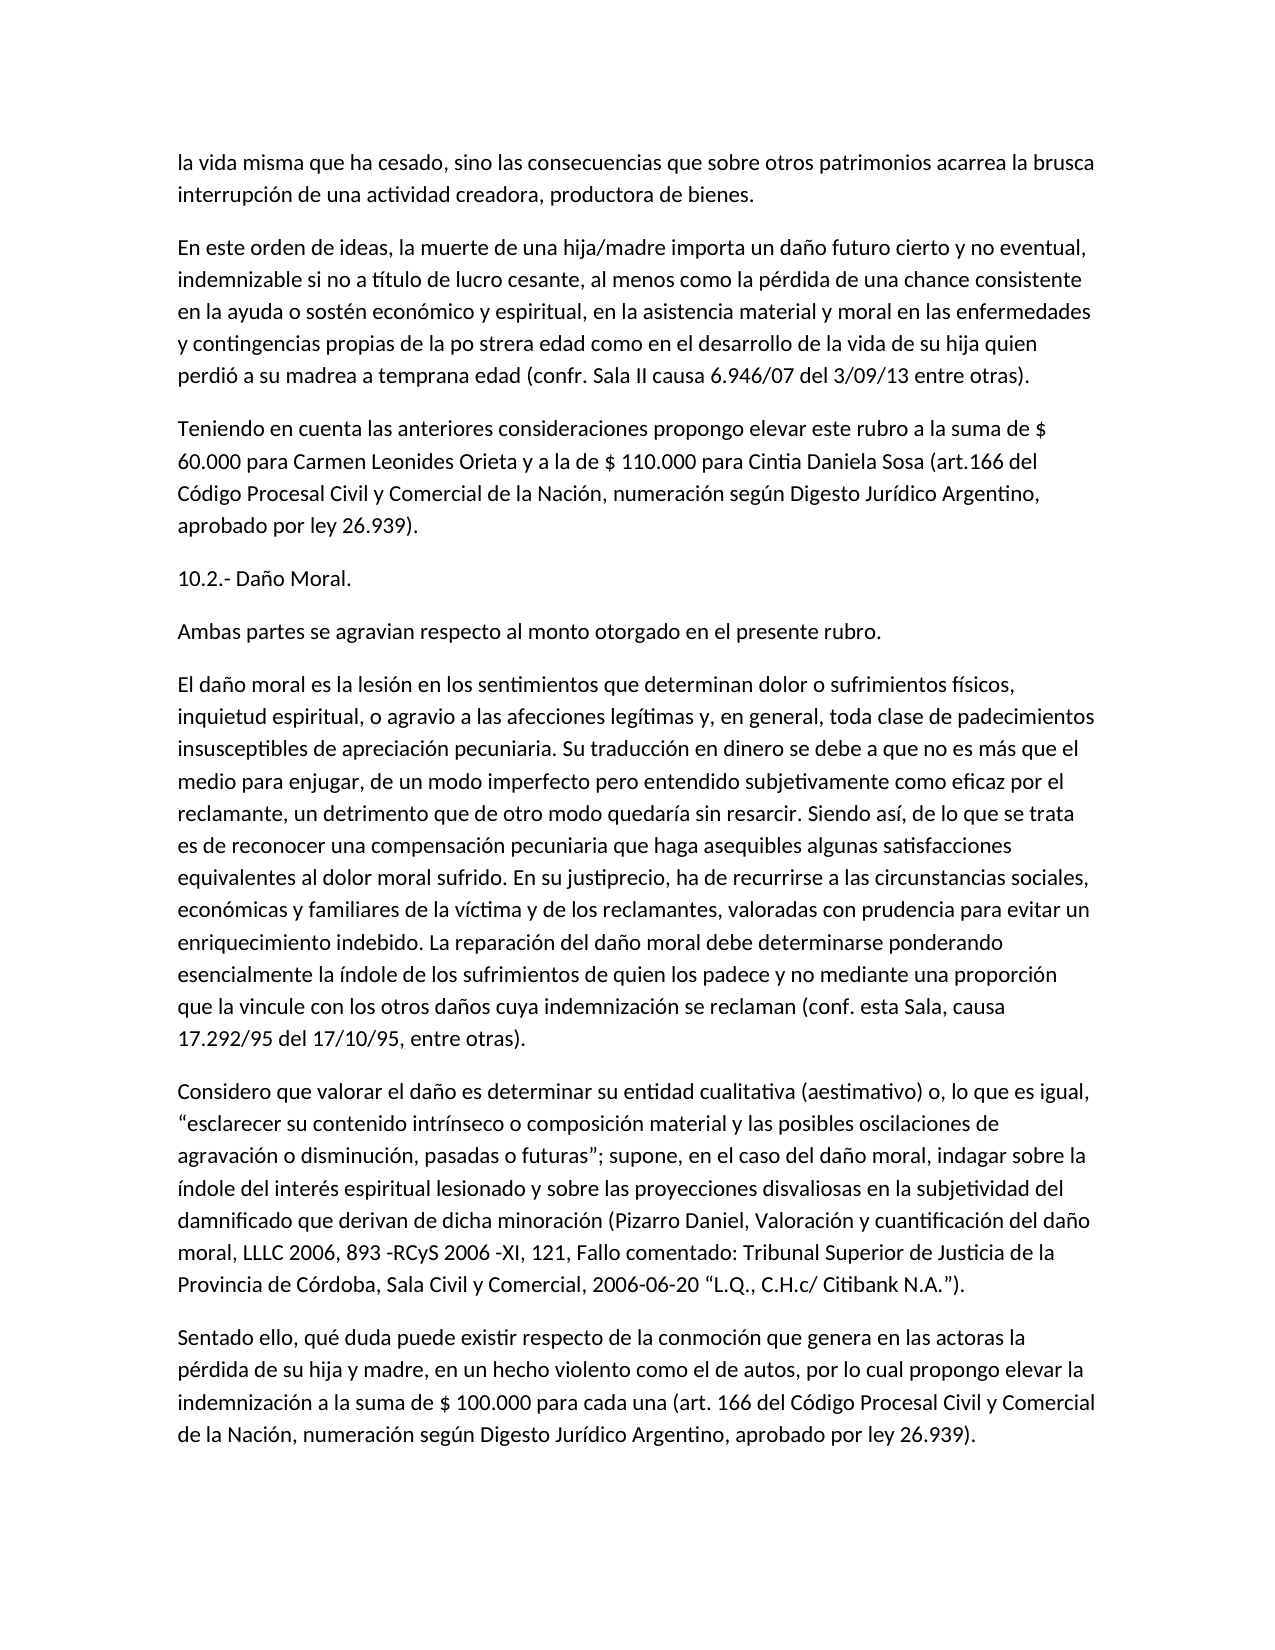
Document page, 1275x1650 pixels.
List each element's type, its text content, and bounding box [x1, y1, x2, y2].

text Ambas partes se agravian respecto al monto otorgado en el presente rubro. [177, 617, 1098, 645]
text Considero que valorar el daño es determinar su entidad cualitativa (aestimativo) o, lo que es igual, “esclarecer su contenido intrínseco o composición material y las posibles oscilaciones de agravación o disminución, pasadas o futuras”; supone, en el caso del daño moral, indagar sobre la índole del interés espiritual lesionado y sobre las proyecciones disvaliosas en la subjetividad del damnificado que derivan de dicha minoración (Pizarro Daniel, Valoración y cuantificación del daño moral, LLLC 2006, 893 -RCyS 2006 -XI, 121, Fallo comentado: Tribunal Superior de Justicia de la Provincia de Córdoba, Sala Civil y Comercial, 2006-06-20 “L.Q., C.H.c/ Citibank N.A.”). [177, 1077, 1098, 1298]
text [177, 148, 1098, 208]
text 10.2.- Daño Moral. [177, 564, 1098, 592]
text El daño moral es la lesión en los sentimientos que determinan dolor o sufrimientos físicos, inquietud espiritual, o agravio a las afecciones legítimas y, en general, toda clase de padecimientos insusceptibles de apreciación pecuniaria. Su traducción en dinero se debe a que no es más que el medio para enjugar, de un modo imperfecto pero entendido subjetivamente como eficaz por el reclamante, un detrimento que de otro modo quedaría sin resarcir. Siendo así, de lo que se trata es de reconocer una compensación pecuniaria que haga asequibles algunas satisfacciones equivalentes al dolor moral sufrido. En su justiprecio, ha de recurrirse a las circunstancias sociales, económicas y familiares de la víctima y de los reclamantes, valoradas con prudencia para evitar un enriquecimiento indebido. La reparación del daño moral debe determinarse ponderando esencialmente la índole de los sufrimientos de quien los padece y no mediante una proporción que la vincule con los otros daños cuya indemnización se reclaman (conf. esta Sala, causa 17.292/95 del 17/10/95, entre otras). [177, 670, 1098, 1052]
text Teniendo en cuenta las anteriores consideraciones propongo elevar este rubro a la suma de $ 60.000 para Carmen Leonides Orieta y a la de $ 110.000 para Cintia Daniela Sosa (art.166 del Código Procesal Civil y Comercial de la Nación, numeración según Digesto Jurídico Argentino, aprobado por ley 26.939). [177, 414, 1098, 539]
text Sentado ello, qué duda puede existir respecto de la conmoción que genera en las actoras la pérdida de su hija y madre, en un hecho violento como el de autos, por lo cual propongo elevar la indemnización a la suma de $ 100.000 para cada una (art. 166 del Código Procesal Civil y Comercial de la Nación, numeración según Digesto Jurídico Argentino, aprobado por ley 26.939). [177, 1323, 1098, 1448]
text En este orden de ideas, la muerte de una hija/madre importa un daño futuro cierto y no eventual, indemnizable si no a título de lucro cesante, al menos como la pérdida de una chance consistente en la ayuda o sostén económico y espiritual, en la asistencia material y moral en las enfermedades y contingencias propias de la po strera edad como en el desarrollo de la vida de su hija quien perdió a su madrea a temprana edad (confr. Sala II causa 6.946/07 del 3/09/13 entre otras). [177, 233, 1098, 389]
